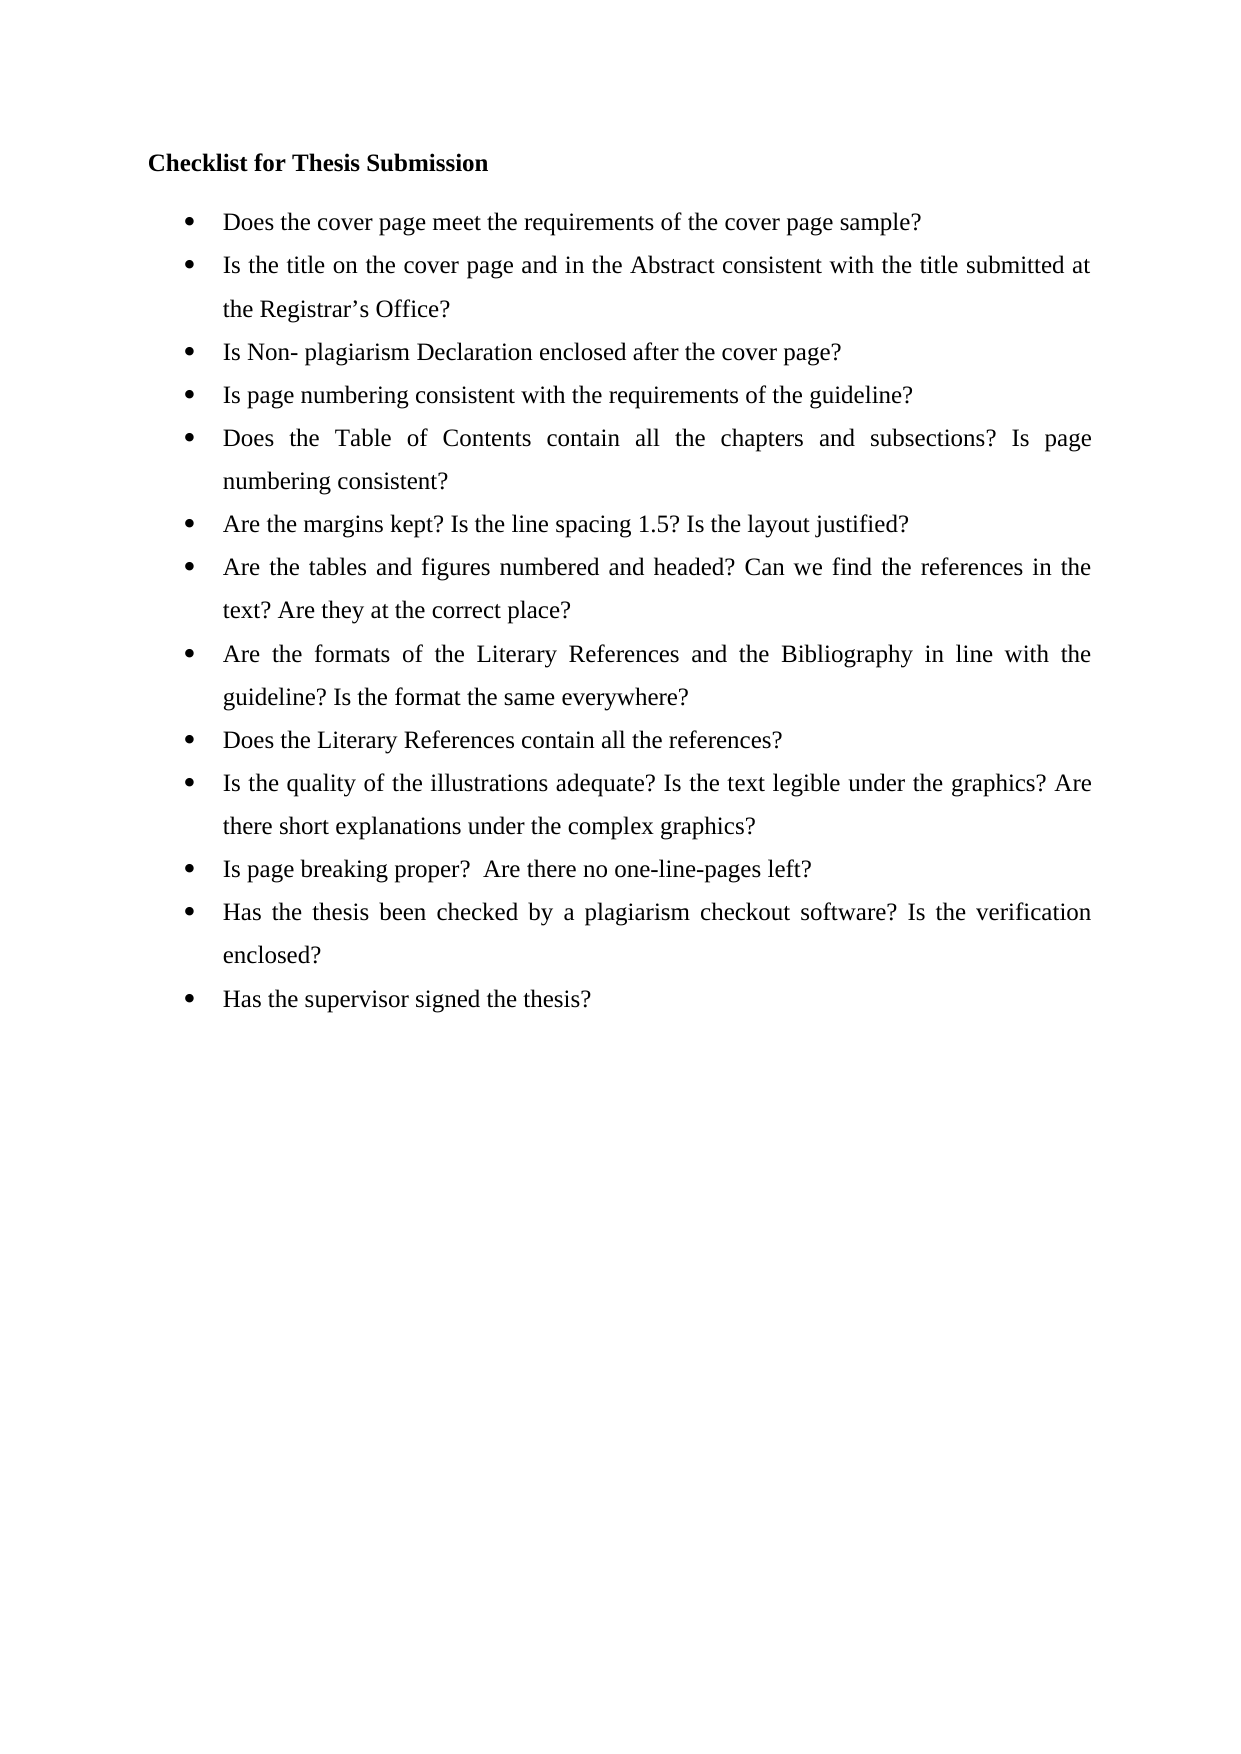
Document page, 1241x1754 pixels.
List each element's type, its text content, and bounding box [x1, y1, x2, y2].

list Is page numbering consistent with the requirements of the guideline? [185, 380, 1093, 409]
list Are the tables and figures numbered and headed? Can we find the references in the text? Are they at the correct place? [185, 552, 1093, 624]
list Are the margins kept? Is the line spacing 1.5? Is the layout justified? [185, 509, 1093, 538]
list Has the supervisor signed the thesis? [185, 984, 1093, 1012]
text Checklist for Thesis Submission [148, 148, 1093, 176]
list Is Non- plagiarism Declaration enclosed after the cover page? [185, 337, 1093, 366]
list Is page breaking proper? Are there no one-line-pages left? [185, 854, 1093, 883]
list Does the cover page meet the requirements of the cover page sample? [185, 207, 1093, 236]
list Has the thesis been checked by a plagiarism checkout software? Is the verification enclosed? [185, 897, 1093, 969]
list Is the title on the cover page and in the Abstract consistent with the title submitted at the Registrar’s Office? [185, 251, 1093, 322]
list Does the Table of Contents contain all the chapters and subsections? Is page numbering consistent? [185, 423, 1093, 495]
list Are the formats of the Literary References and the Bibliography in line with the guideline? Is the format the same everywhere? [185, 639, 1093, 711]
list Does the Literary References contain all the references? [185, 725, 1093, 754]
list Is the quality of the illustrations adequate? Is the text legible under the graphics? Are there short explanations under the complex graphics? [185, 768, 1093, 840]
